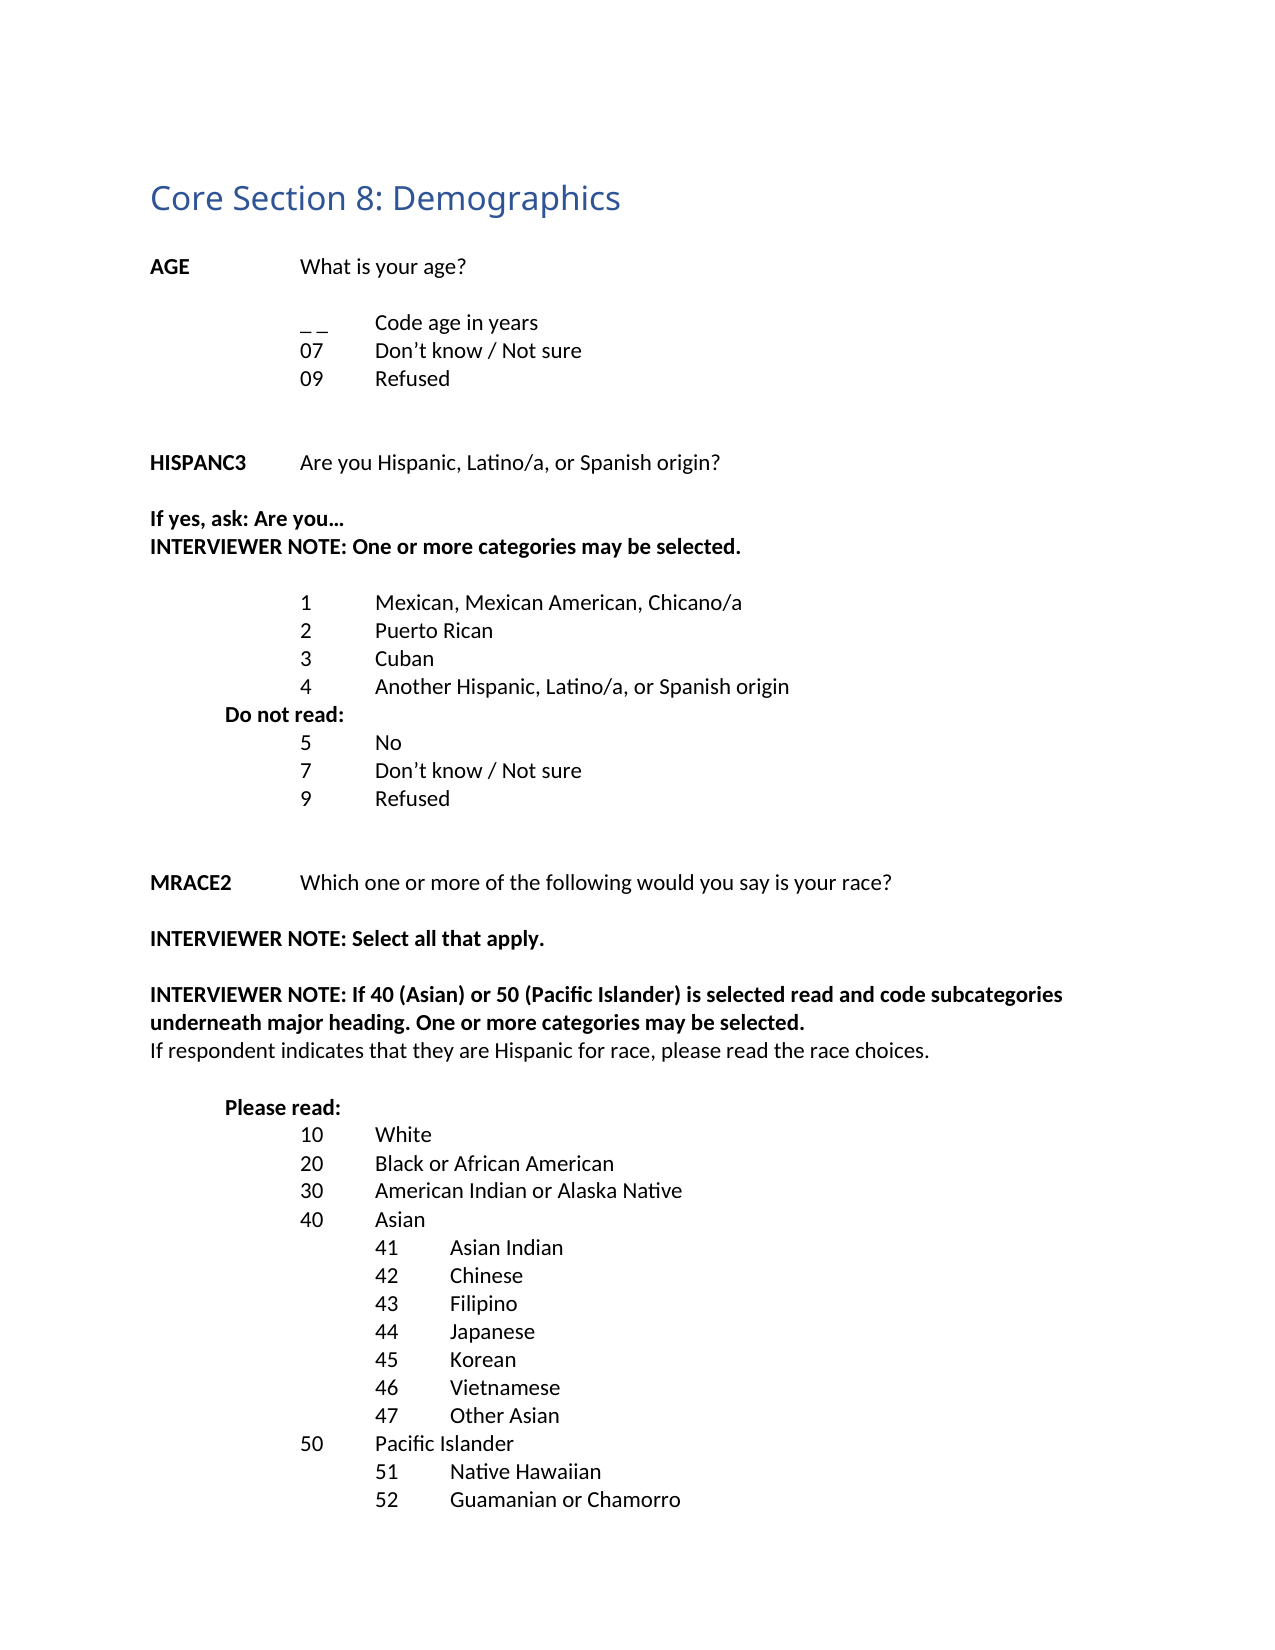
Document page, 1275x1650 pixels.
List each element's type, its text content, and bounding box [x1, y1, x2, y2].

text INTERVIEWER NOTE: One or more categories may be selected. [150, 532, 1125, 560]
text 46 Vietnamese [150, 1373, 1125, 1401]
text INTERVIEWER NOTE: If 40 (Asian) or 50 (Pacific Islander) is selected read and code subcategories underneath major heading. One or more categories may be selected. [150, 981, 1125, 1037]
text 10 White [150, 1121, 1125, 1149]
text 42 Chinese [150, 1261, 1125, 1289]
text Core Section 8: Demographics [150, 175, 1125, 220]
text If yes, ask: Are you… [150, 504, 1125, 532]
text 1 Mexican, Mexican American, Chicano/a [150, 588, 1125, 616]
text 40 Asian [150, 1205, 1125, 1233]
text 3 Cuban [150, 644, 1125, 672]
text 4 Another Hispanic, Latino/a, or Spanish origin [150, 672, 1125, 700]
text 43 Filipino [150, 1289, 1125, 1317]
text MRACE2 Which one or more of the following would you say is your race? [150, 868, 1125, 896]
text If respondent indicates that they are Hispanic for race, please read the race choices. [150, 1037, 1125, 1064]
text 5 No [150, 728, 1125, 756]
text 07 Don’t know / Not sure [150, 336, 1125, 364]
text HISPANC3 Are you Hispanic, Latino/a, or Spanish origin? [150, 448, 1125, 476]
text 52 Guamanian or Chamorro [150, 1485, 1125, 1513]
text 2 Puerto Rican [150, 616, 1125, 644]
text AGE What is your age? [150, 252, 1125, 280]
text INTERVIEWER NOTE: Select all that apply. [150, 924, 1125, 952]
text 51 Native Hawaiian [150, 1457, 1125, 1485]
text 7 Don’t know / Not sure [150, 756, 1125, 784]
text 9 Refused [150, 784, 1125, 812]
text _ _ Code age in years [150, 308, 1125, 336]
text 30 American Indian or Alaska Native [150, 1177, 1125, 1205]
text 47 Other Asian [150, 1401, 1125, 1429]
text 44 Japanese [150, 1317, 1125, 1345]
text Please read: [150, 1093, 1125, 1121]
text 41 Asian Indian [150, 1233, 1125, 1261]
text 09 Refused [150, 364, 1125, 392]
text 50 Pacific Islander [150, 1429, 1125, 1457]
text 45 Korean [150, 1345, 1125, 1373]
text 20 Black or African American [150, 1149, 1125, 1177]
text Do not read: [150, 700, 1125, 728]
